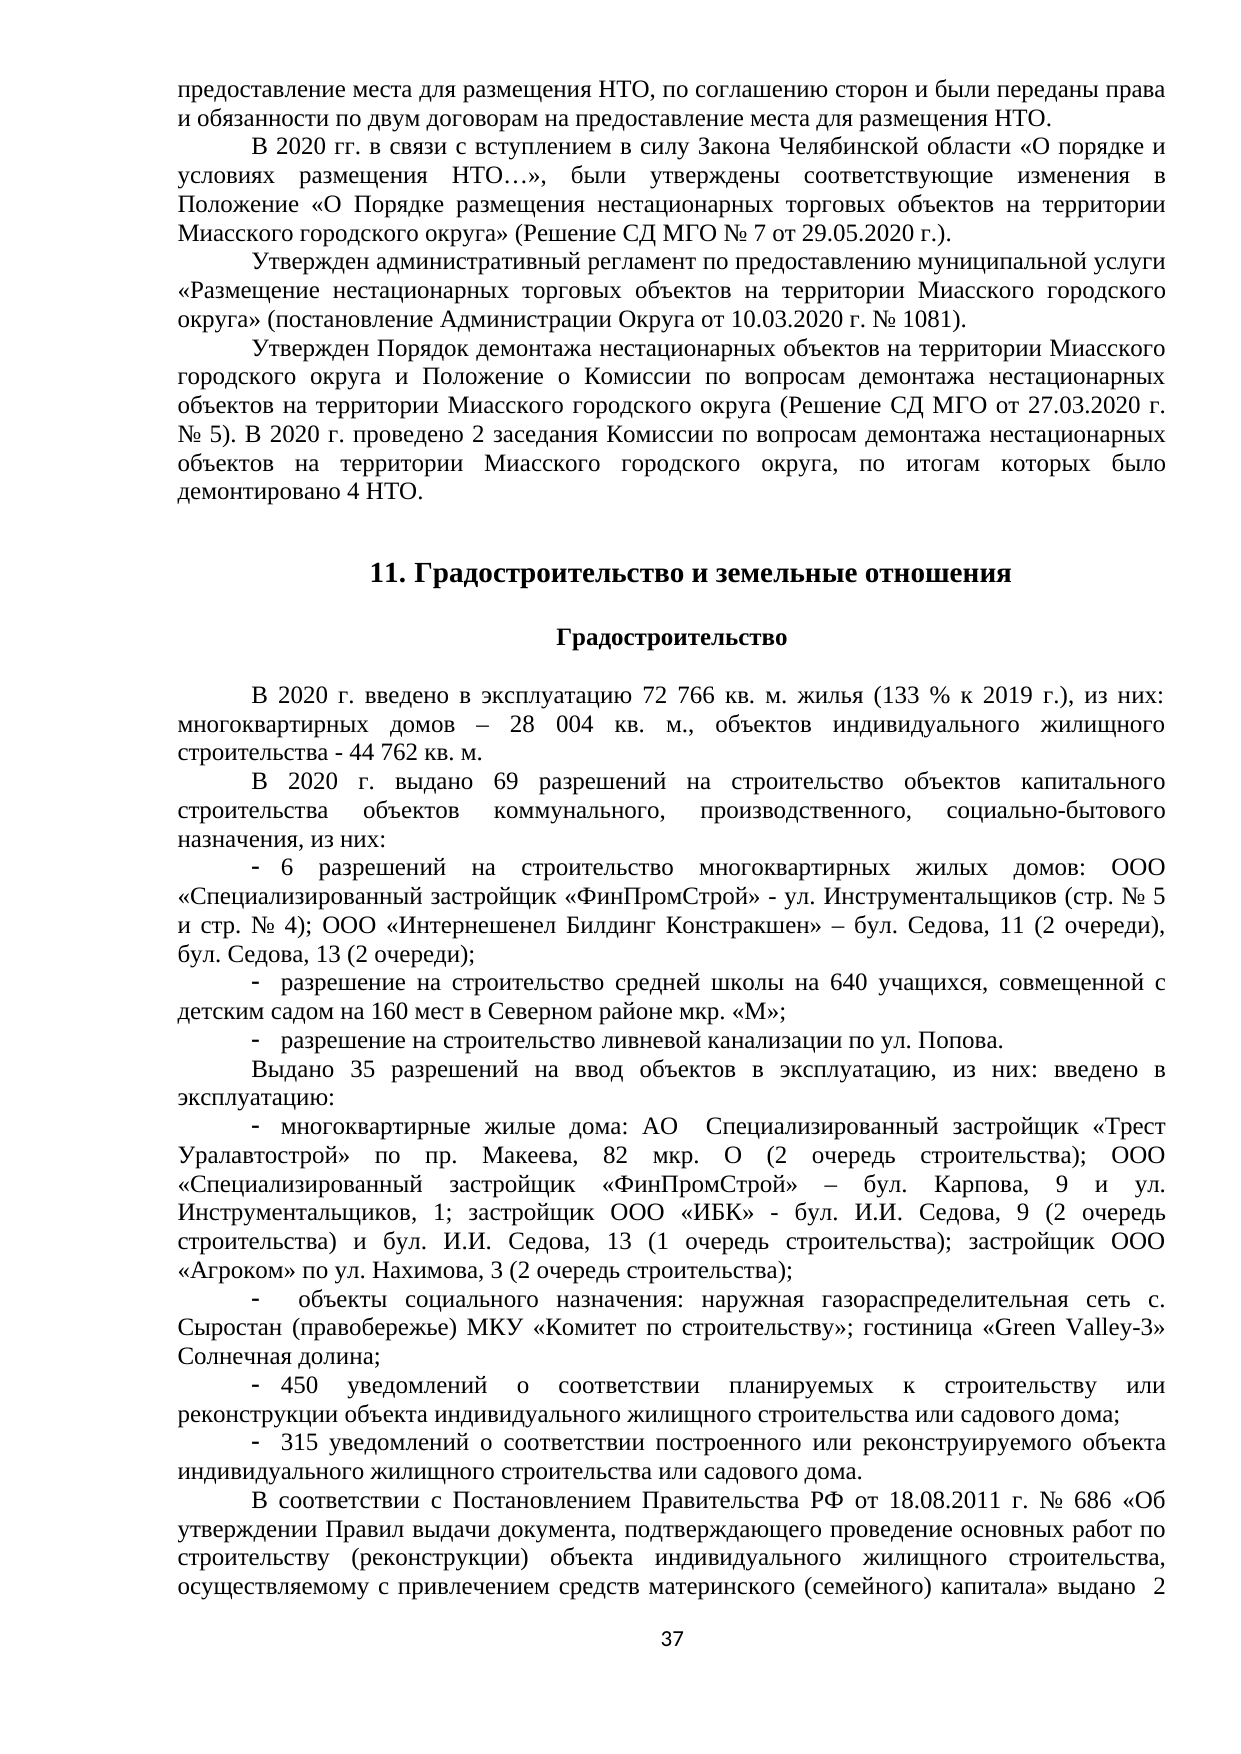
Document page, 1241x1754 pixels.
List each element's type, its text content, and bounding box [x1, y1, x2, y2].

text В 2020 г. выдано 69 разрешений на строительство объектов капитального строительства объектов коммунального, производственного, социально-бытового назначения, из них: [177, 766, 1167, 852]
text В 2020 г. введено в эксплуатацию 72 766 кв. м. жилья (133 % к 2019 г.), из них: многоквартирных домов – 28 004 кв. м., объектов индивидуального жилищного строительства - 44 762 кв. м. [177, 680, 1167, 766]
list объекты социального назначения: наружная газораспределительная сеть с. Сыростан (правобережье) МКУ «Комитет по строительству»; гостиница «Green Valley-3» Солнечная долина; [177, 1284, 1167, 1370]
text Выдано 35 разрешений на ввод объектов в эксплуатацию, из них: введено в эксплуатацию: [177, 1054, 1167, 1111]
text В 2020 гг. в связи с вступлением в силу Закона Челябинской области «О порядке и условиях размещения НТО…», были утверждены соответствующие изменения в Положение «О Порядке размещения нестационарных торговых объектов на территории Миасского городского округа» (Решение СД МГО № 7 от 29.05.2020 г.). [177, 131, 1167, 246]
subtitle Градостроительство и земельные отношения [215, 555, 1167, 589]
text Утвержден Порядок демонтажа нестационарных объектов на территории Миасского городского округа и Положение о Комиссии по вопросам демонтажа нестационарных объектов на территории Миасского городского округа (Решение СД МГО от 27.03.2020 г. № 5). В 2020 г. проведено 2 заседания Комиссии по вопросам демонтажа нестационарных объектов на территории Миасского городского округа, по итогам которых было демонтировано 4 НТО. [177, 333, 1167, 505]
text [177, 74, 1167, 131]
list разрешение на строительство ливневой канализации по ул. Попова. [177, 1025, 1167, 1054]
text Градостроительство [177, 622, 1167, 651]
list 315 уведомлений о соответствии построенного или реконструируемого объекта индивидуального жилищного строительства или садового дома. [177, 1427, 1167, 1485]
list 450 уведомлений о соответствии планируемых к строительству или реконструкции объекта индивидуального жилищного строительства или садового дома; [177, 1370, 1167, 1427]
text Утвержден административный регламент по предоставлению муниципальной услуги «Размещение нестационарных торговых объектов на территории Миасского городского округа» (постановление Администрации Округа от 10.03.2020 г. № 1081). [177, 246, 1167, 333]
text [177, 1485, 1167, 1600]
list многоквартирные жилые дома: АО Специализированный застройщик «Трест Уралавтострой» по пр. Макеева, 82 мкр. О (2 очередь строительства); ООО «Специализированный застройщик «ФинПромСтрой» – бул. Карпова, 9 и ул. Инструментальщиков, 1; застройщик ООО «ИБК» - бул. И.И. Седова, 9 (2 очередь строительства) и бул. И.И. Седова, 13 (1 очередь строительства); застройщик ООО «Агроком» по ул. Нахимова, 3 (2 очередь строительства); [177, 1111, 1167, 1284]
list 6 разрешений на строительство многоквартирных жилых домов: ООО «Специализированный застройщик «ФинПромСтрой» - ул. Инструментальщиков (стр. № 5 и стр. № 4); ООО «Интернешенел Билдинг Констракшен» – бул. Седова, 11 (2 очереди), бул. Седова, 13 (2 очереди); [177, 852, 1167, 967]
list разрешение на строительство средней школы на 640 учащихся, совмещенной с детским садом на 160 мест в Северном районе мкр. «М»; [177, 967, 1167, 1025]
